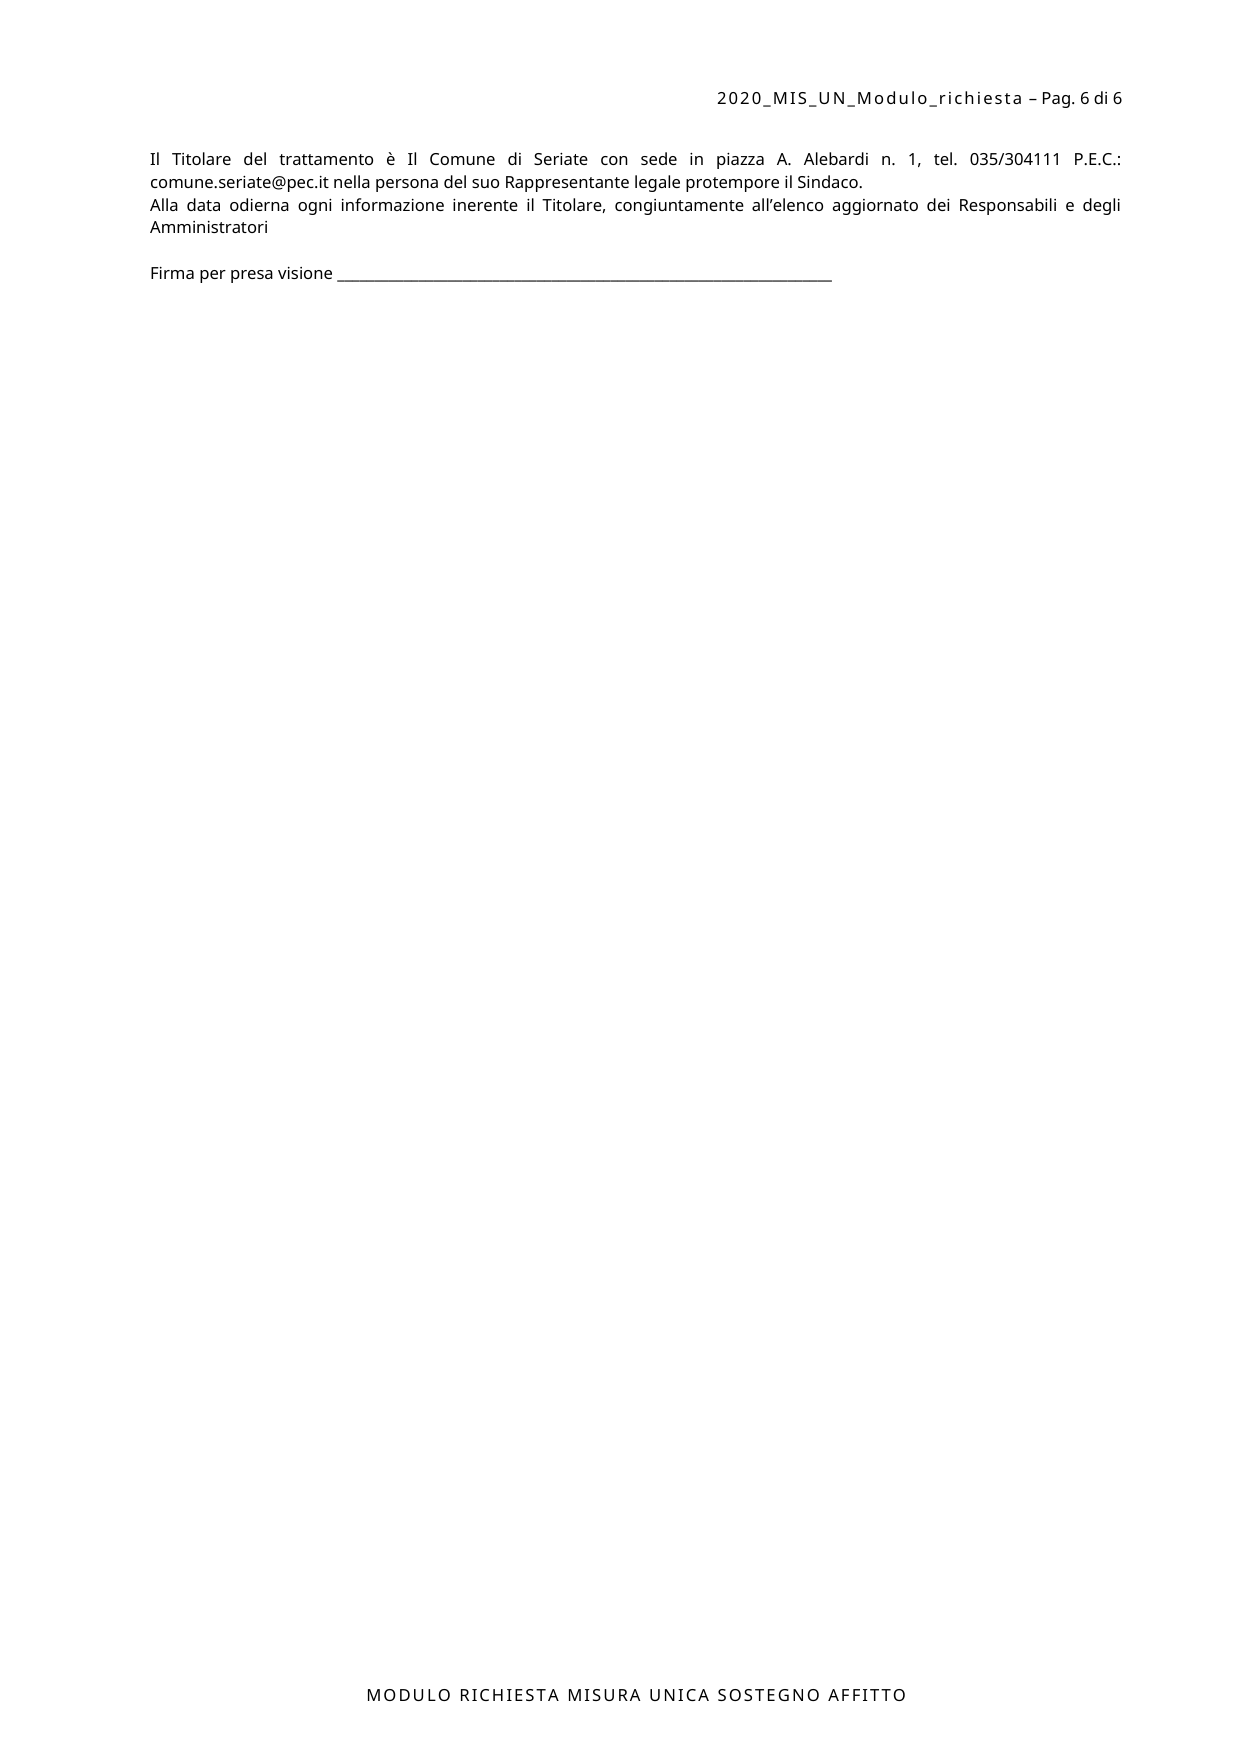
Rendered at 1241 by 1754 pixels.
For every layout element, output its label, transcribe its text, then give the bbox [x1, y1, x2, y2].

text Alla data odierna ogni informazione inerente il Titolare, congiuntamente all’elenco aggiornato dei Responsabili e degli Amministratori [150, 193, 1122, 238]
text Il Titolare del trattamento è Il Comune di Seriate con sede in piazza A. Alebardi n. 1, tel. 035/304111 P.E.C.: comune.seriate@pec.it nella persona del suo Rappresentante legale protempore il Sindaco. [150, 148, 1122, 193]
text Firma per presa visione ___________________________________________________________________ [150, 261, 1122, 284]
